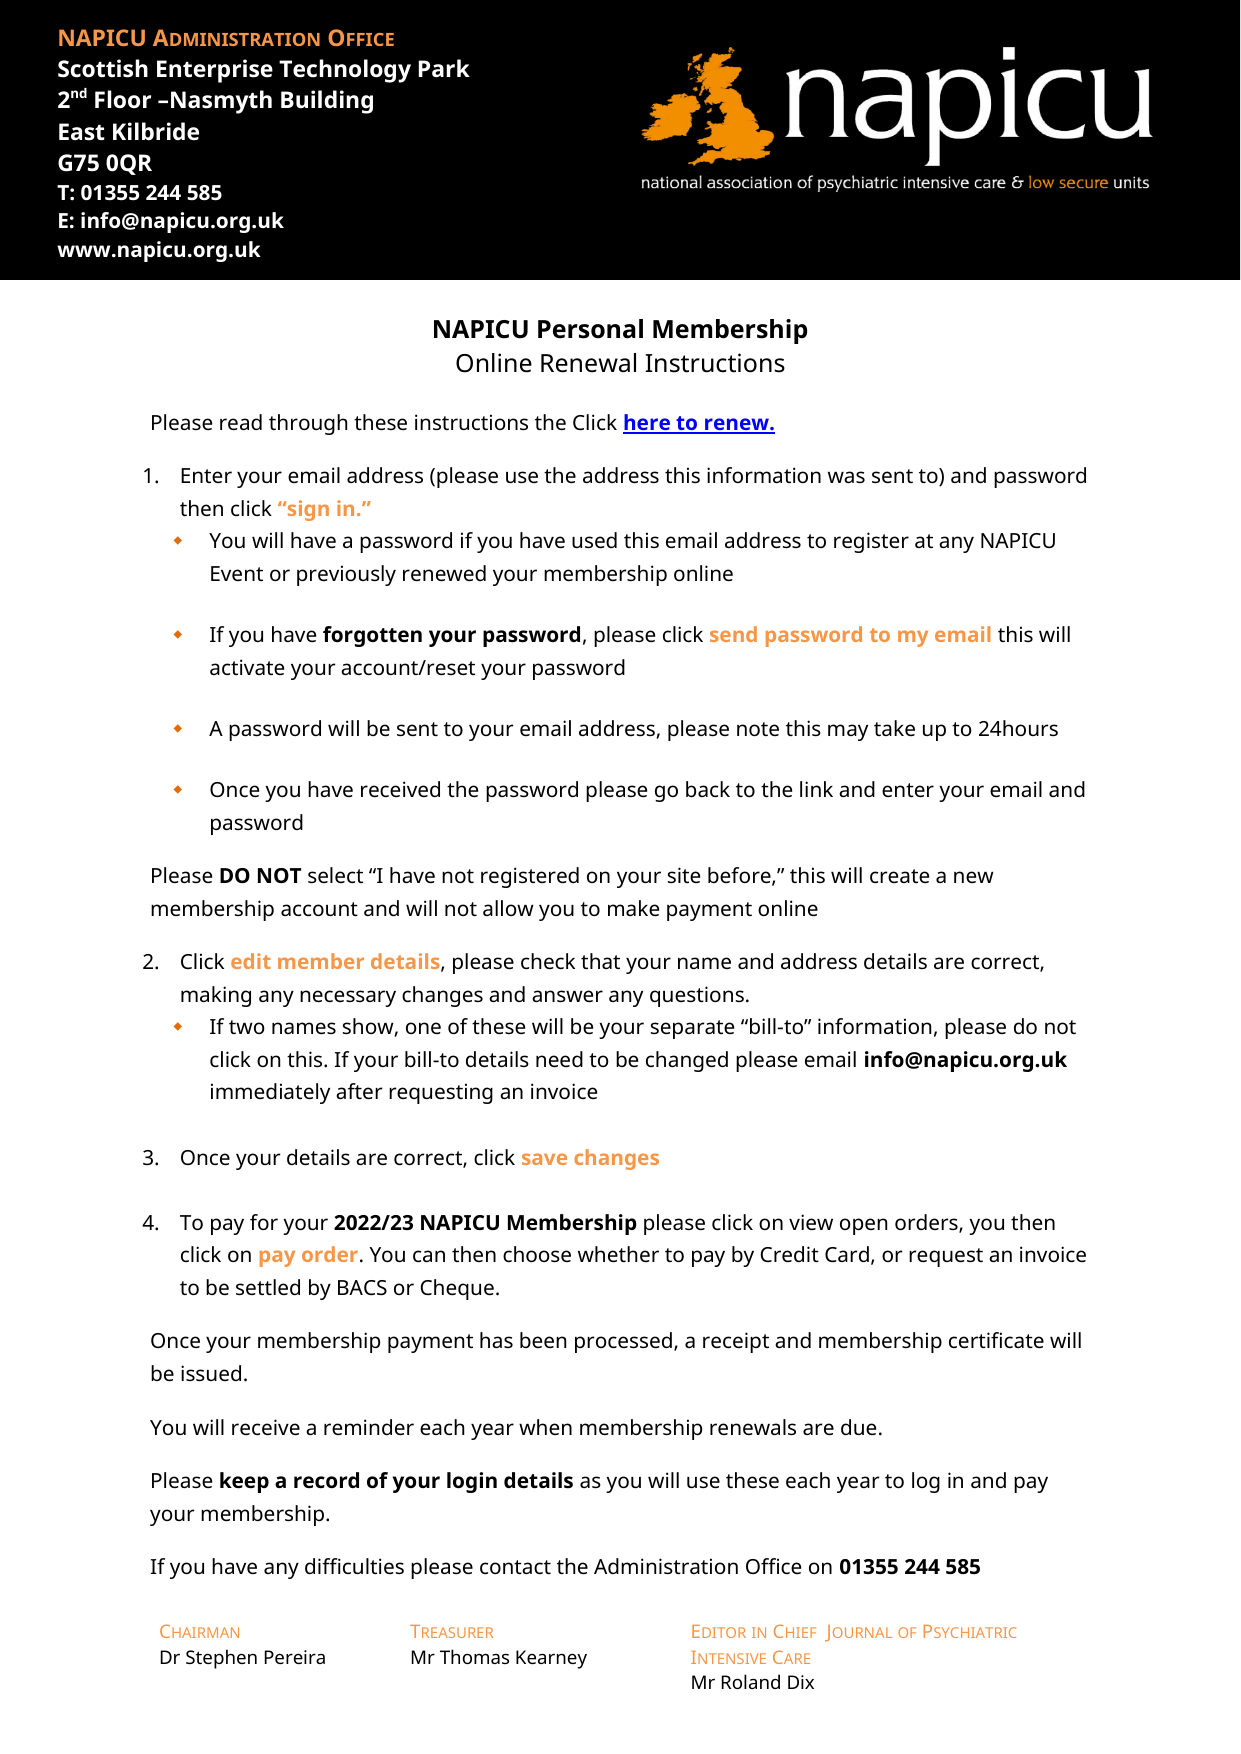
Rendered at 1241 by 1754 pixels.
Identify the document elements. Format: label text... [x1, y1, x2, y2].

text NAPICU Personal Membership [150, 311, 1090, 346]
picture [633, 40, 1160, 197]
list Click edit member details, please check that your name and address details are correct, making any necessary changes and answer any questions. [142, 947, 1090, 1008]
list Once you have received the password please go back to the link and enter your email and password [172, 775, 1090, 836]
text Please read through these instructions the Click here to renew. [150, 408, 1090, 436]
list If you have forgotten your password, please click send password to my email this will activate your account/reset your password [172, 620, 1090, 681]
list Enter your email address (please use the address this information was sent to) and password then click “sign in.” [142, 461, 1090, 522]
list Once your details are correct, click save changes [142, 1143, 1090, 1171]
list If two names show, one of these will be your separate “bill-to” information, please do not click on this. If your bill-to details need to be changed please email info@napicu.org.uk immediately after requesting an invoice [172, 1012, 1090, 1106]
list A password will be sent to your email address, please note this may take up to 24hours [172, 714, 1090, 742]
text You will receive a reminder each year when membership renewals are due. [150, 1413, 1090, 1441]
text Please DO NOT select “I have not registered on your site before,” this will create a new membership account and will not allow you to make payment online [150, 861, 1090, 922]
list You will have a password if you have used this email address to register at any NAPICU Event or previously renewed your membership online [172, 527, 1090, 588]
text If you have any difficulties please contact the Administration Office on 01355 244 585 [150, 1552, 1090, 1581]
text Once your membership payment has been processed, a receipt and membership certificate will be issued. [150, 1327, 1090, 1388]
text Please keep a record of your login details as you will use these each year to log in and pay your membership. [150, 1466, 1090, 1527]
list To pay for your 2022/23 NAPICU Membership please click on view open orders, you then click on pay order. You can then choose whether to pay by Credit Card, or request an invoice to be settled by BACS or Cheque. [142, 1208, 1090, 1302]
text Online Renewal Instructions [150, 346, 1090, 379]
